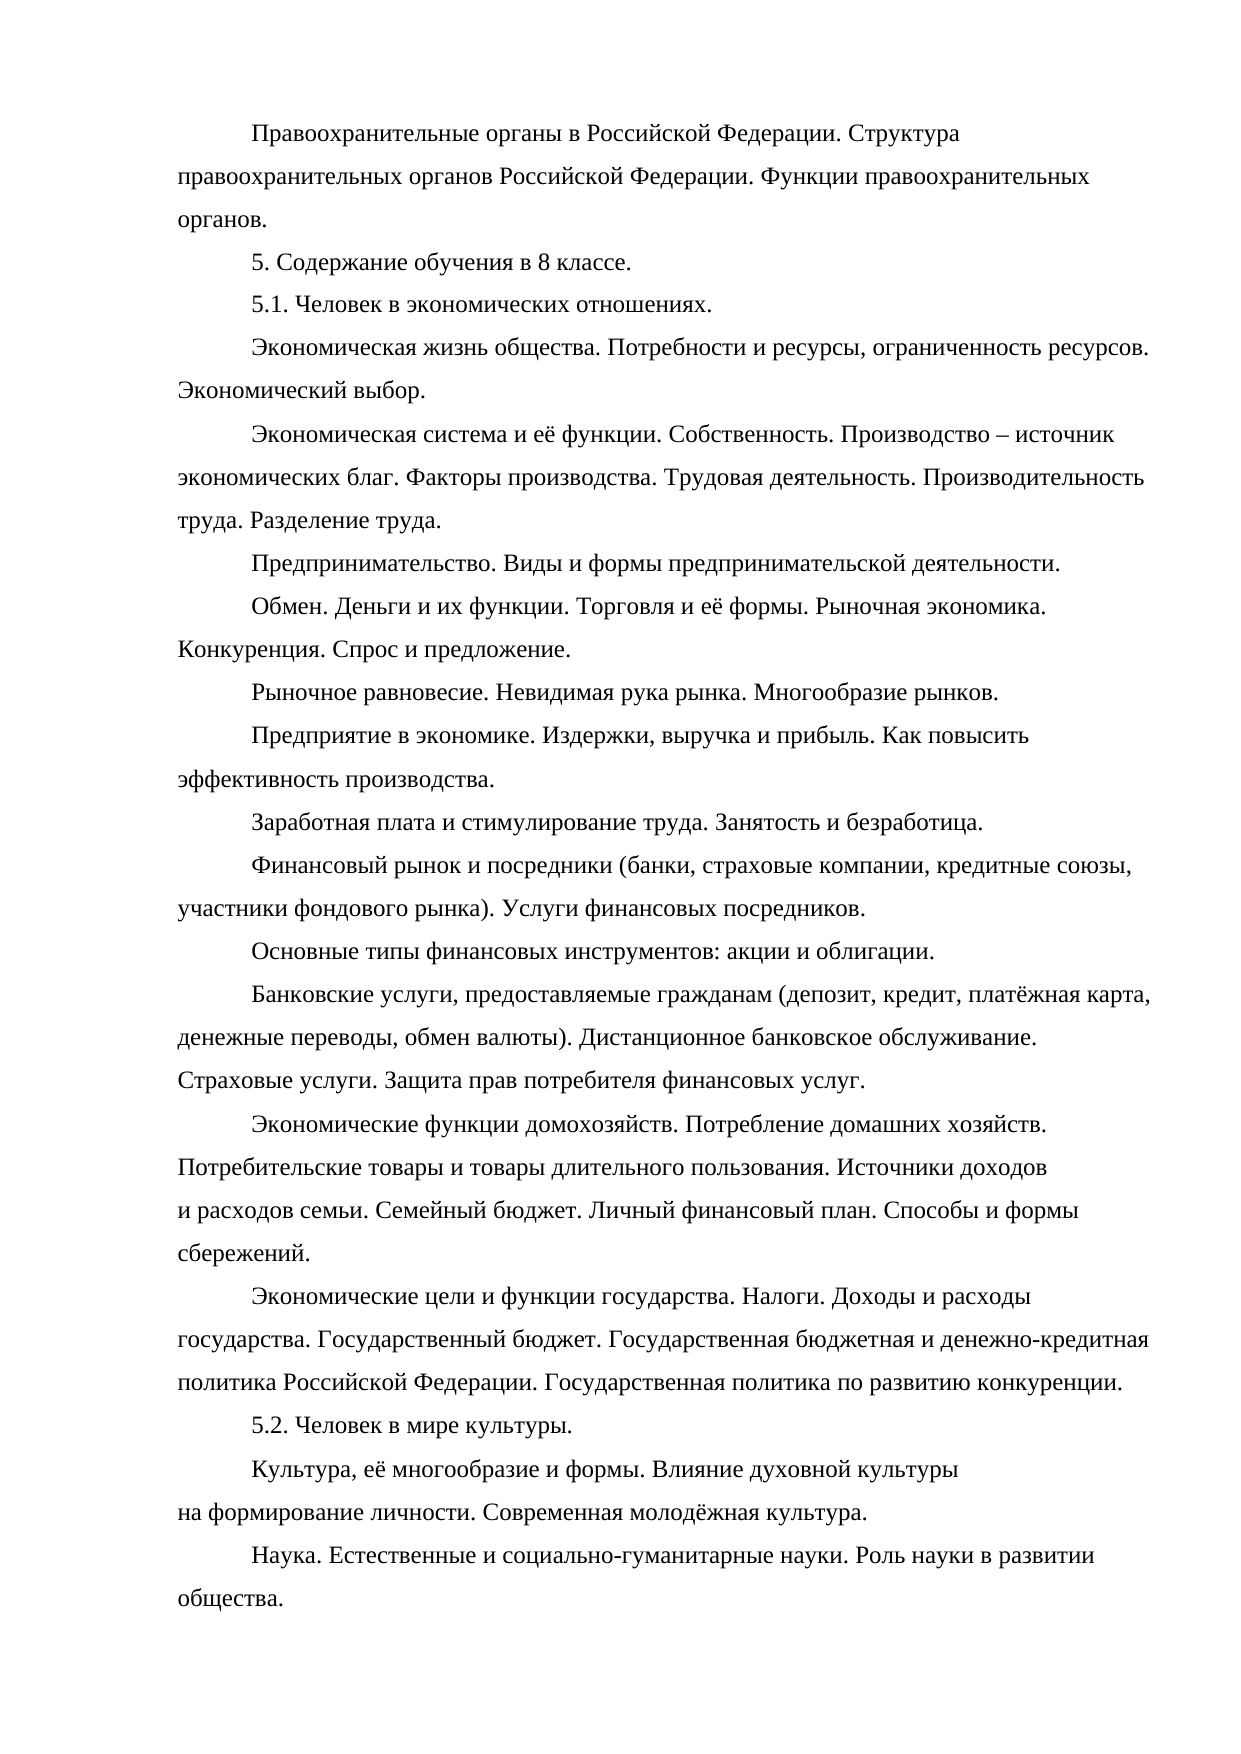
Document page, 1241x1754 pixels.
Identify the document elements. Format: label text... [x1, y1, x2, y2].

text Экономические функции домохозяйств. Потребление домашних хозяйств. Потребительские товары и товары длительного пользования. Источники доходов и расходов семьи. Семейный бюджет. Личный финансовый план. Способы и формы сбережений. [177, 1109, 1152, 1267]
text Экономическая жизнь общества. Потребности и ресурсы, ограниченность ресурсов. Экономический выбор. [177, 332, 1152, 404]
text Рыночное равновесие. Невидимая рука рынка. Многообразие рынков. [177, 677, 1152, 706]
text Обмен. Деньги и их функции. Торговля и её формы. Рыночная экономика. Конкуренция. Спрос и предложение. [177, 591, 1152, 663]
text Финансовый рынок и посредники (банки, страховые компании, кредитные союзы, участники фондового рынка). Услуги финансовых посредников. [177, 850, 1152, 922]
text Предприятие в экономике. Издержки, выручка и прибыль. Как повысить эффективность производства. [177, 721, 1152, 792]
text 5.1. Человек в экономических отношениях. [177, 289, 1152, 318]
text Заработная плата и стимулирование труда. Занятость и безработица. [177, 807, 1152, 836]
text Банковские услуги, предоставляемые гражданам (депозит, кредит, платёжная карта, денежные переводы, обмен валюты). Дистанционное банковское обслуживание. Страховые услуги. Защита прав потребителя финансовых услуг. [177, 979, 1152, 1094]
text Правоохранительные органы в Российской Федерации. Структура правоохранительных органов Российской Федерации. Функции правоохранительных органов. [177, 118, 1152, 233]
text Экономические цели и функции государства. Налоги. Доходы и расходы государства. Государственный бюджет. Государственная бюджетная и денежно-кредитная политика Российской Федерации. Государственная политика по развитию конкуренции. [177, 1281, 1152, 1396]
text Основные типы финансовых инструментов: акции и облигации. [177, 936, 1152, 965]
text Предпринимательство. Виды и формы предпринимательской деятельности. [177, 548, 1152, 577]
text 5.2. Человек в мире культуры. [177, 1411, 1152, 1439]
text Наука. Естественные и социально-гуманитарные науки. Роль науки в развитии общества. [177, 1540, 1152, 1612]
text Культура, её многообразие и формы. Влияние духовной культуры на формирование личности. Современная молодёжная культура. [177, 1454, 1152, 1526]
text Экономическая система и её функции. Собственность. Производство ‒ источник экономических благ. Факторы производства. Трудовая деятельность. Производительность труда. Разделение труда. [177, 419, 1152, 534]
text 5. Содержание обучения в 8 классе. [177, 247, 1152, 276]
